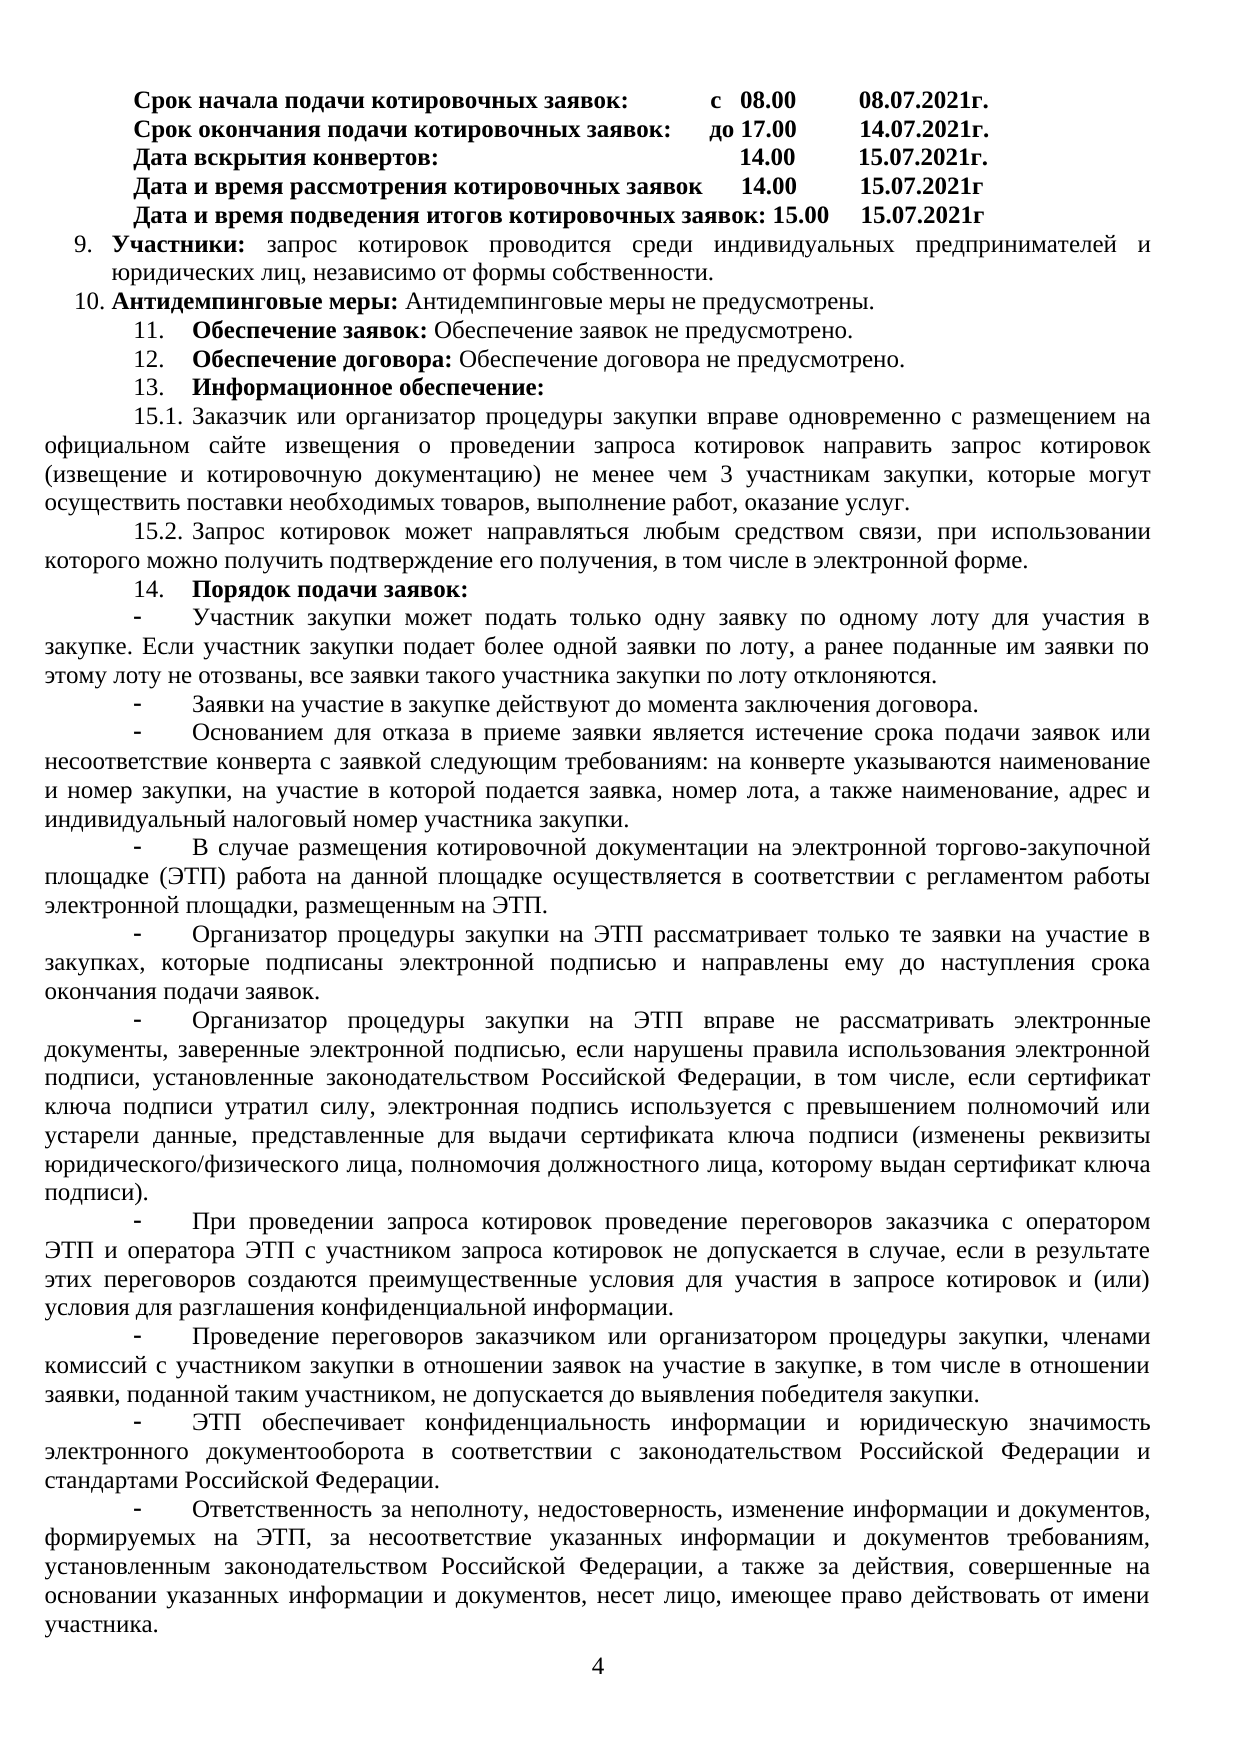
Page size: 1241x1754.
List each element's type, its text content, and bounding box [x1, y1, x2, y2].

text Дата и время подведения итогов котировочных заявок: 15.00 15.07.2021г [44, 200, 1152, 229]
list Запрос котировок может направляться любым средством связи, при использовании которого можно получить подтверждение его получения, в том числе в электронной форме. [44, 516, 1152, 574]
text Дата вскрытия конвертов: 14.00 15.07.2021г. [44, 142, 1152, 171]
list ЭТП обеспечивает конфиденциальность информации и юридическую значимость электронного документооборота в соответствии с законодательством Российской Федерации и стандартами Российской Федерации. [44, 1407, 1152, 1494]
list Организатор процедуры закупки на ЭТП рассматривает только те заявки на участие в закупках, которые подписаны электронной подписью и направлены ему до наступления срока окончания подачи заявок. [44, 919, 1152, 1005]
list При проведении запроса котировок проведение переговоров заказчика с оператором ЭТП и оператора ЭТП с участником запроса котировок не допускается в случае, если в результате этих переговоров создаются преимущественные условия для участия в запросе котировок и (или) условия для разглашения конфиденциальной информации. [44, 1206, 1152, 1321]
list Обеспечение заявок: Обеспечение заявок не предусмотрено. [44, 315, 1152, 344]
list Ответственность за неполноту, недостоверность, изменение информации и документов, формируемых на ЭТП, за несоответствие указанных информации и документов требованиям, установленным законодательством Российской Федерации, а также за действия, совершенные на основании указанных информации и документов, несет лицо, имеющее право действовать от имени участника. [44, 1494, 1152, 1637]
list Проведение переговоров заказчиком или организатором процедуры закупки, членами комиссий с участником закупки в отношении заявок на участие в закупке, в том числе в отношении заявки, поданной таким участником, не допускается до выявления победителя закупки. [44, 1321, 1152, 1407]
text Срок начала подачи котировочных заявок: с 08.00 08.07.2021г. [44, 85, 1152, 114]
list Порядок подачи заявок: [44, 574, 1152, 602]
list Заказчик или организатор процедуры закупки вправе одновременно с размещением на официальном сайте извещения о проведении запроса котировок направить запрос котировок (извещение и котировочную документацию) не менее чем 3 участникам закупки, которые могут осуществить поставки необходимых товаров, выполнение работ, оказание услуг. [44, 401, 1152, 516]
list Организатор процедуры закупки на ЭТП вправе не рассматривать электронные документы, заверенные электронной подписью, если нарушены правила использования электронной подписи, установленные законодательством Российской Федерации, в том числе, если сертификат ключа подписи утратил силу, электронная подпись используется с превышением полномочий или устарели данные, представленные для выдачи сертификата ключа подписи (изменены реквизиты юридического/физического лица, полномочия должностного лица, которому выдан сертификат ключа подписи). [44, 1005, 1152, 1206]
list Информационное обеспечение: [44, 372, 1152, 401]
list В случае размещения котировочной документации на электронной торгово-закупочной площадке (ЭТП) работа на данной площадке осуществляется в соответствии с регламентом работы электронной площадки, размещенным на ЭТП. [44, 832, 1152, 919]
list Заявки на участие в закупке действуют до момента заключения договора. [44, 689, 1152, 717]
list Участники: запрос котировок проводится среди индивидуальных предпринимателей и юридических лиц, независимо от формы собственности. [74, 229, 1152, 286]
list Основанием для отказа в приеме заявки является истечение срока подачи заявок или несоответствие конверта с заявкой следующим требованиям: на конверте указываются наименование и номер закупки, на участие в которой подается заявка, номер лота, а также наименование, адрес и индивидуальный налоговый номер участника закупки. [44, 717, 1152, 832]
text Дата и время рассмотрения котировочных заявок 14.00 15.07.2021г [44, 171, 1152, 200]
text Срок окончания подачи котировочных заявок: до 17.00 14.07.2021г. [44, 114, 1152, 142]
list Участник закупки может подать только одну заявку по одному лоту для участия в закупке. Если участник закупки подает более одной заявки по лоту, а ранее поданные им заявки по этому лоту не отозваны, все заявки такого участника закупки по лоту отклоняются. [44, 602, 1152, 689]
list Антидемпинговые меры: Антидемпинговые меры не предусмотрены. [74, 286, 1152, 315]
list Обеспечение договора: Обеспечение договора не предусмотрено. [44, 344, 1152, 372]
